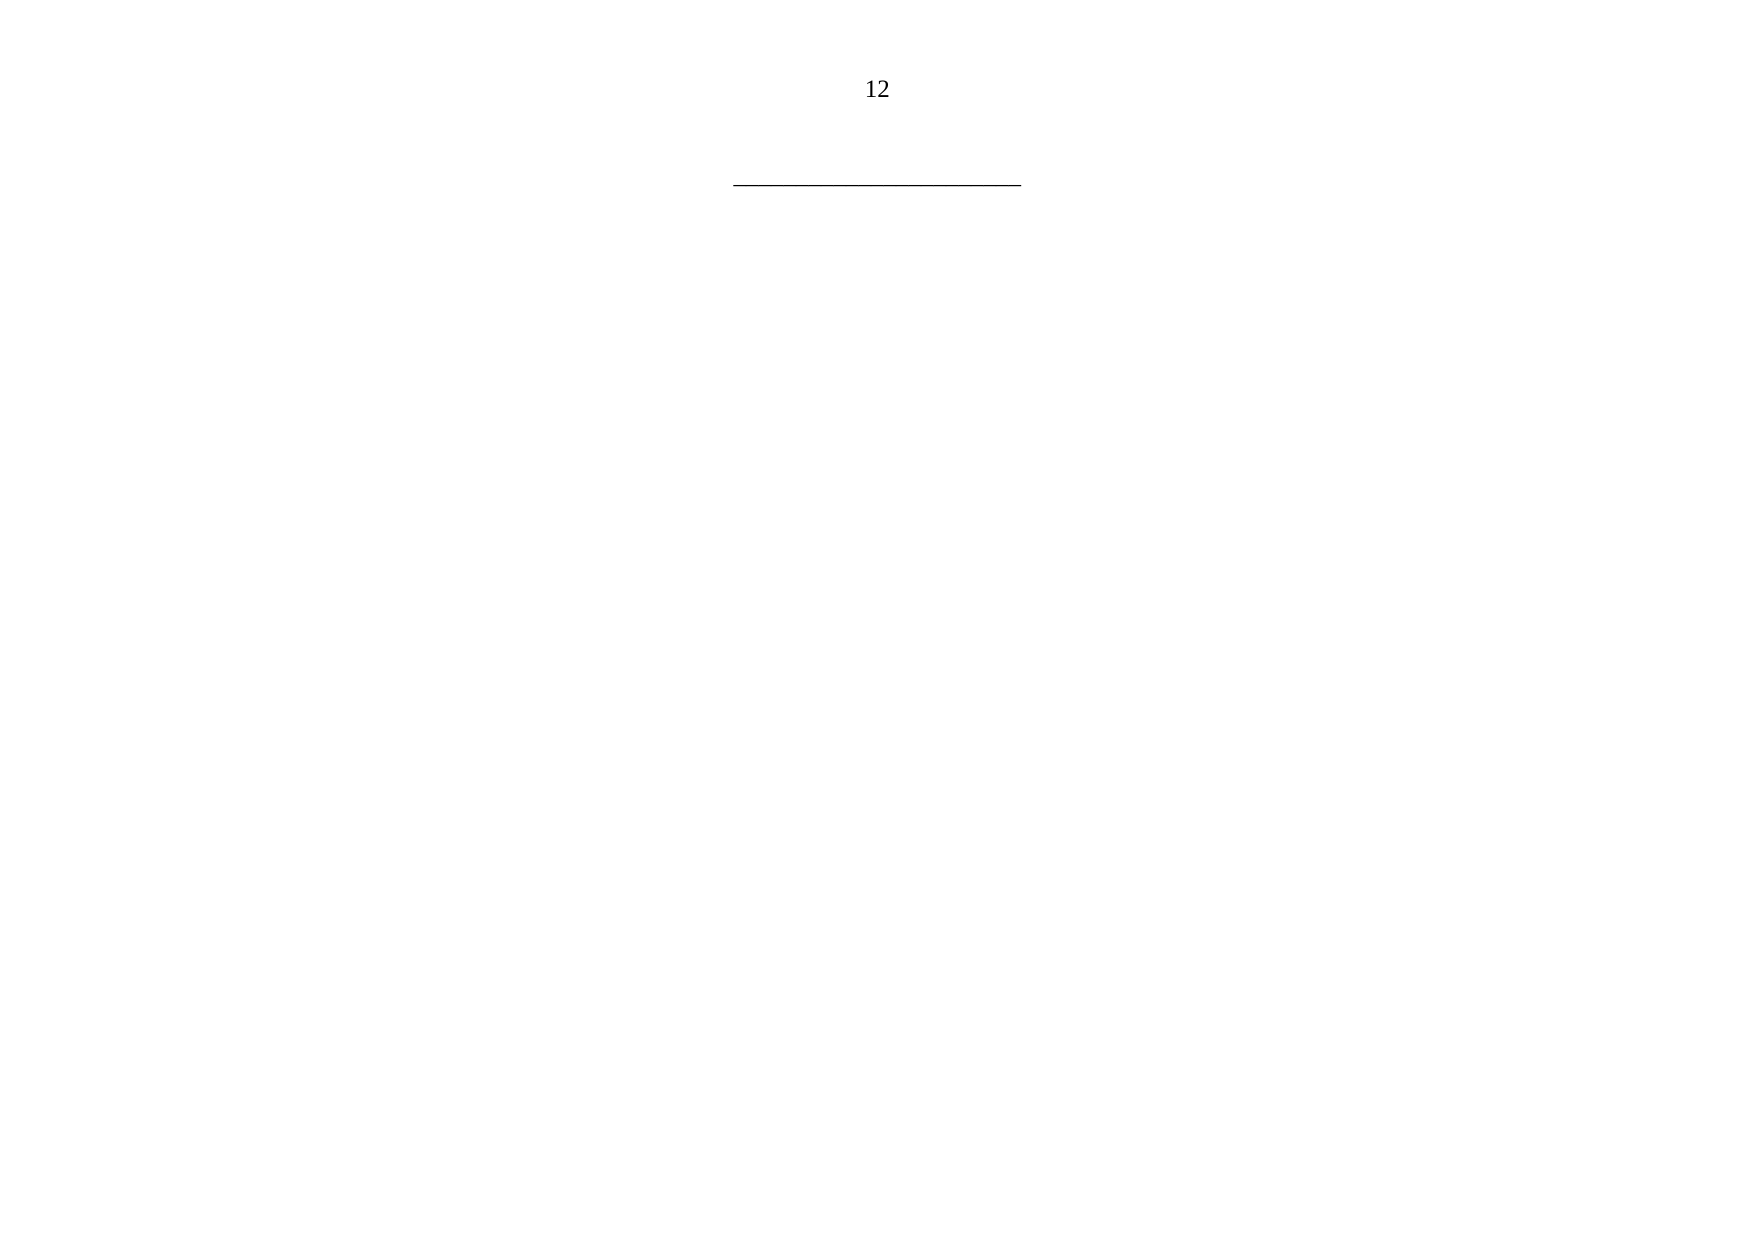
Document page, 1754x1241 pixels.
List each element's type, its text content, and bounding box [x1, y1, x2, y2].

text _______________________ [118, 160, 1636, 189]
